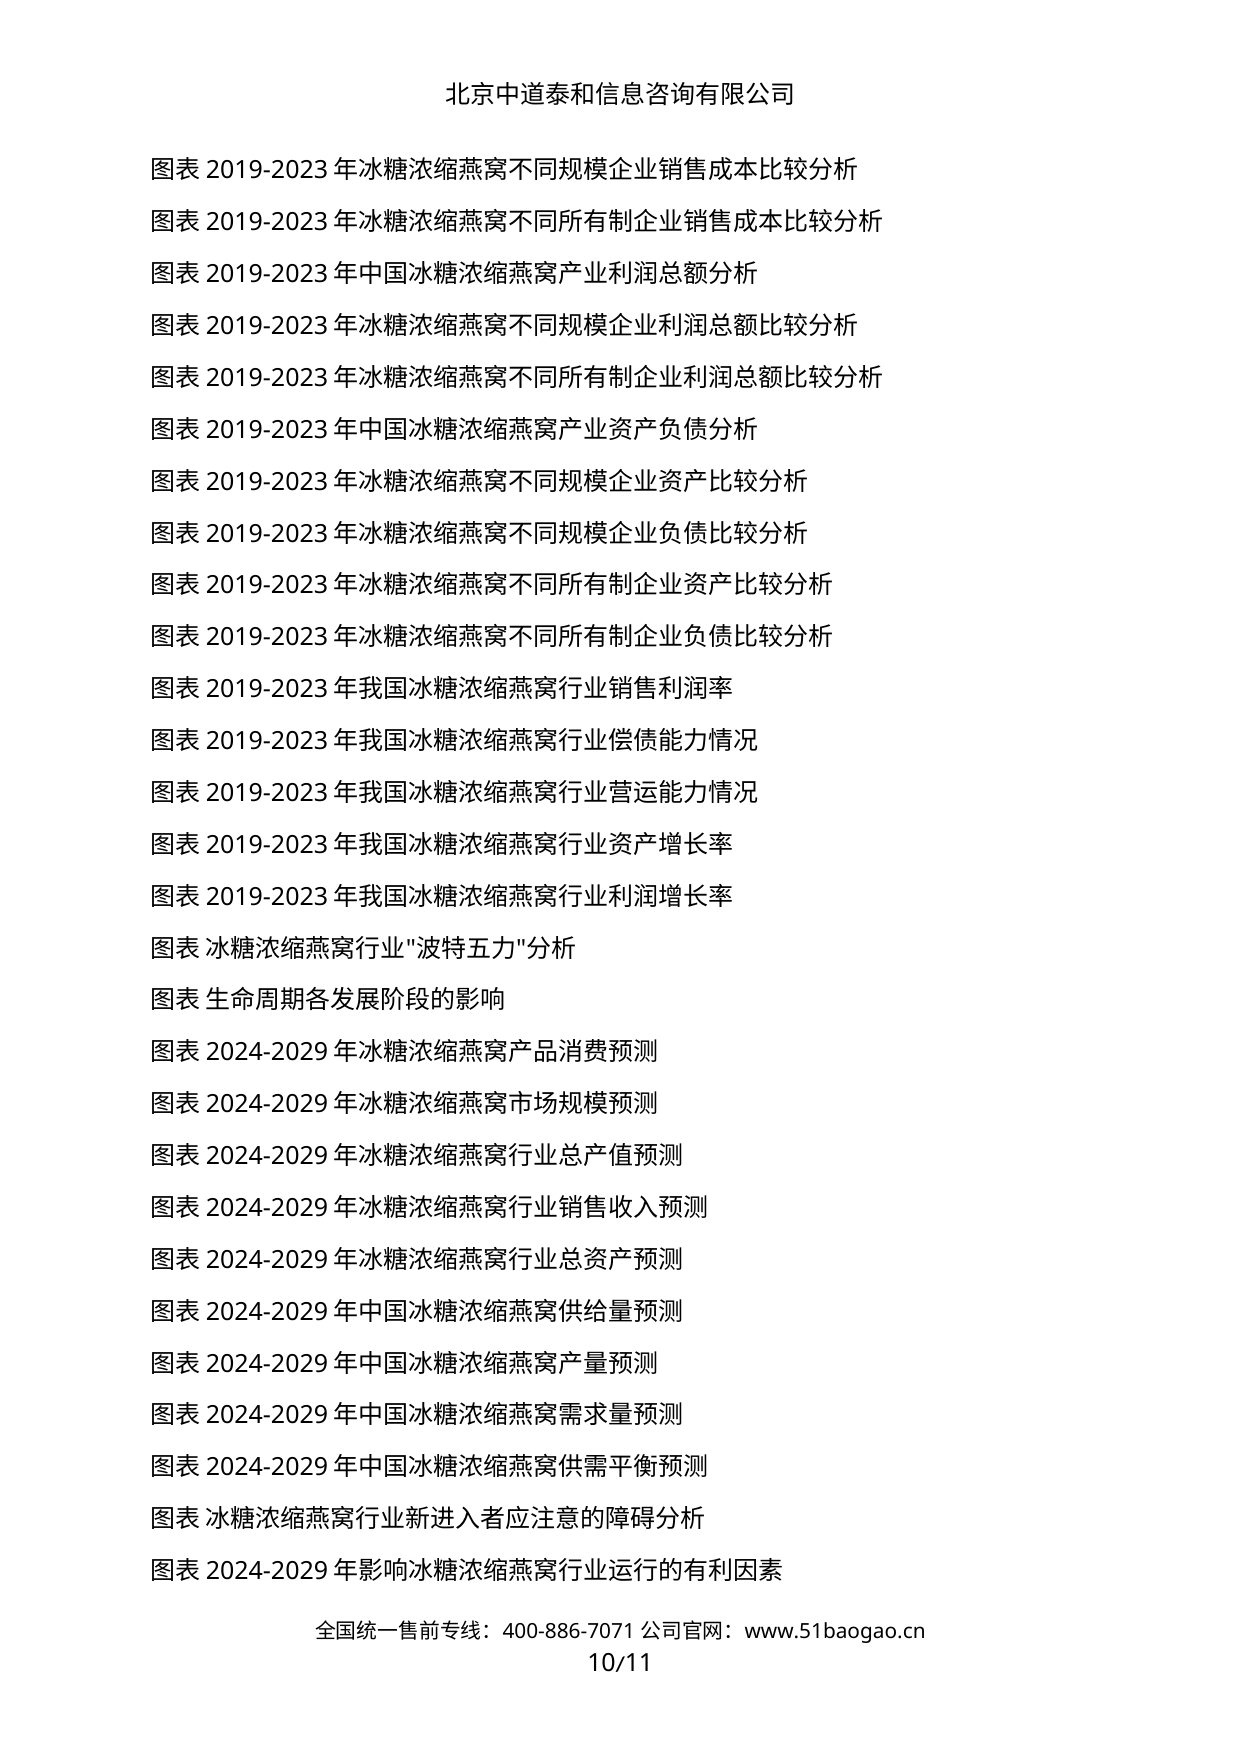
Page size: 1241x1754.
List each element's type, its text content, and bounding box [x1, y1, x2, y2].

text 图表 冰糖浓缩燕窝行业新进入者应注意的障碍分析 [150, 1499, 1090, 1535]
text 图表 2019-2023年中国冰糖浓缩燕窝产业利润总额分析 [150, 254, 1090, 290]
text 图表 2024-2029年影响冰糖浓缩燕窝行业运行的有利因素 [150, 1551, 1090, 1587]
text 图表 2024-2029年冰糖浓缩燕窝行业总产值预测 [150, 1136, 1090, 1172]
text 图表 生命周期各发展阶段的影响 [150, 980, 1090, 1016]
text 图表 冰糖浓缩燕窝行业"波特五力"分析 [150, 928, 1090, 964]
text 图表 2024-2029年冰糖浓缩燕窝市场规模预测 [150, 1084, 1090, 1120]
text 图表 2024-2029年冰糖浓缩燕窝产品消费预测 [150, 1032, 1090, 1068]
text 图表 2019-2023年我国冰糖浓缩燕窝行业营运能力情况 [150, 772, 1090, 809]
text 图表 2024-2029年中国冰糖浓缩燕窝需求量预测 [150, 1395, 1090, 1431]
text 图表 2019-2023年我国冰糖浓缩燕窝行业偿债能力情况 [150, 721, 1090, 757]
text 图表 2019-2023年我国冰糖浓缩燕窝行业利润增长率 [150, 876, 1090, 912]
text 图表 2019-2023年中国冰糖浓缩燕窝产业资产负债分析 [150, 409, 1090, 446]
text 图表 2024-2029年中国冰糖浓缩燕窝供给量预测 [150, 1291, 1090, 1327]
text 图表 2019-2023年冰糖浓缩燕窝不同规模企业利润总额比较分析 [150, 306, 1090, 342]
text 图表 2024-2029年冰糖浓缩燕窝行业销售收入预测 [150, 1187, 1090, 1224]
text 图表 2019-2023年冰糖浓缩燕窝不同规模企业负债比较分析 [150, 513, 1090, 549]
text 图表 2024-2029年中国冰糖浓缩燕窝产量预测 [150, 1343, 1090, 1379]
text 图表 2024-2029年中国冰糖浓缩燕窝供需平衡预测 [150, 1447, 1090, 1483]
text 图表 2019-2023年冰糖浓缩燕窝不同所有制企业销售成本比较分析 [150, 202, 1090, 238]
text 图表 2019-2023年冰糖浓缩燕窝不同所有制企业资产比较分析 [150, 565, 1090, 601]
text 图表 2019-2023年冰糖浓缩燕窝不同规模企业资产比较分析 [150, 461, 1090, 497]
text 图表 2024-2029年冰糖浓缩燕窝行业总资产预测 [150, 1239, 1090, 1276]
text 图表 2019-2023年冰糖浓缩燕窝不同所有制企业利润总额比较分析 [150, 357, 1090, 394]
text 图表 2019-2023年冰糖浓缩燕窝不同规模企业销售成本比较分析 [150, 150, 1090, 186]
text 图表 2019-2023年我国冰糖浓缩燕窝行业销售利润率 [150, 669, 1090, 705]
text 图表 2019-2023年冰糖浓缩燕窝不同所有制企业负债比较分析 [150, 617, 1090, 653]
text 图表 2019-2023年我国冰糖浓缩燕窝行业资产增长率 [150, 824, 1090, 861]
